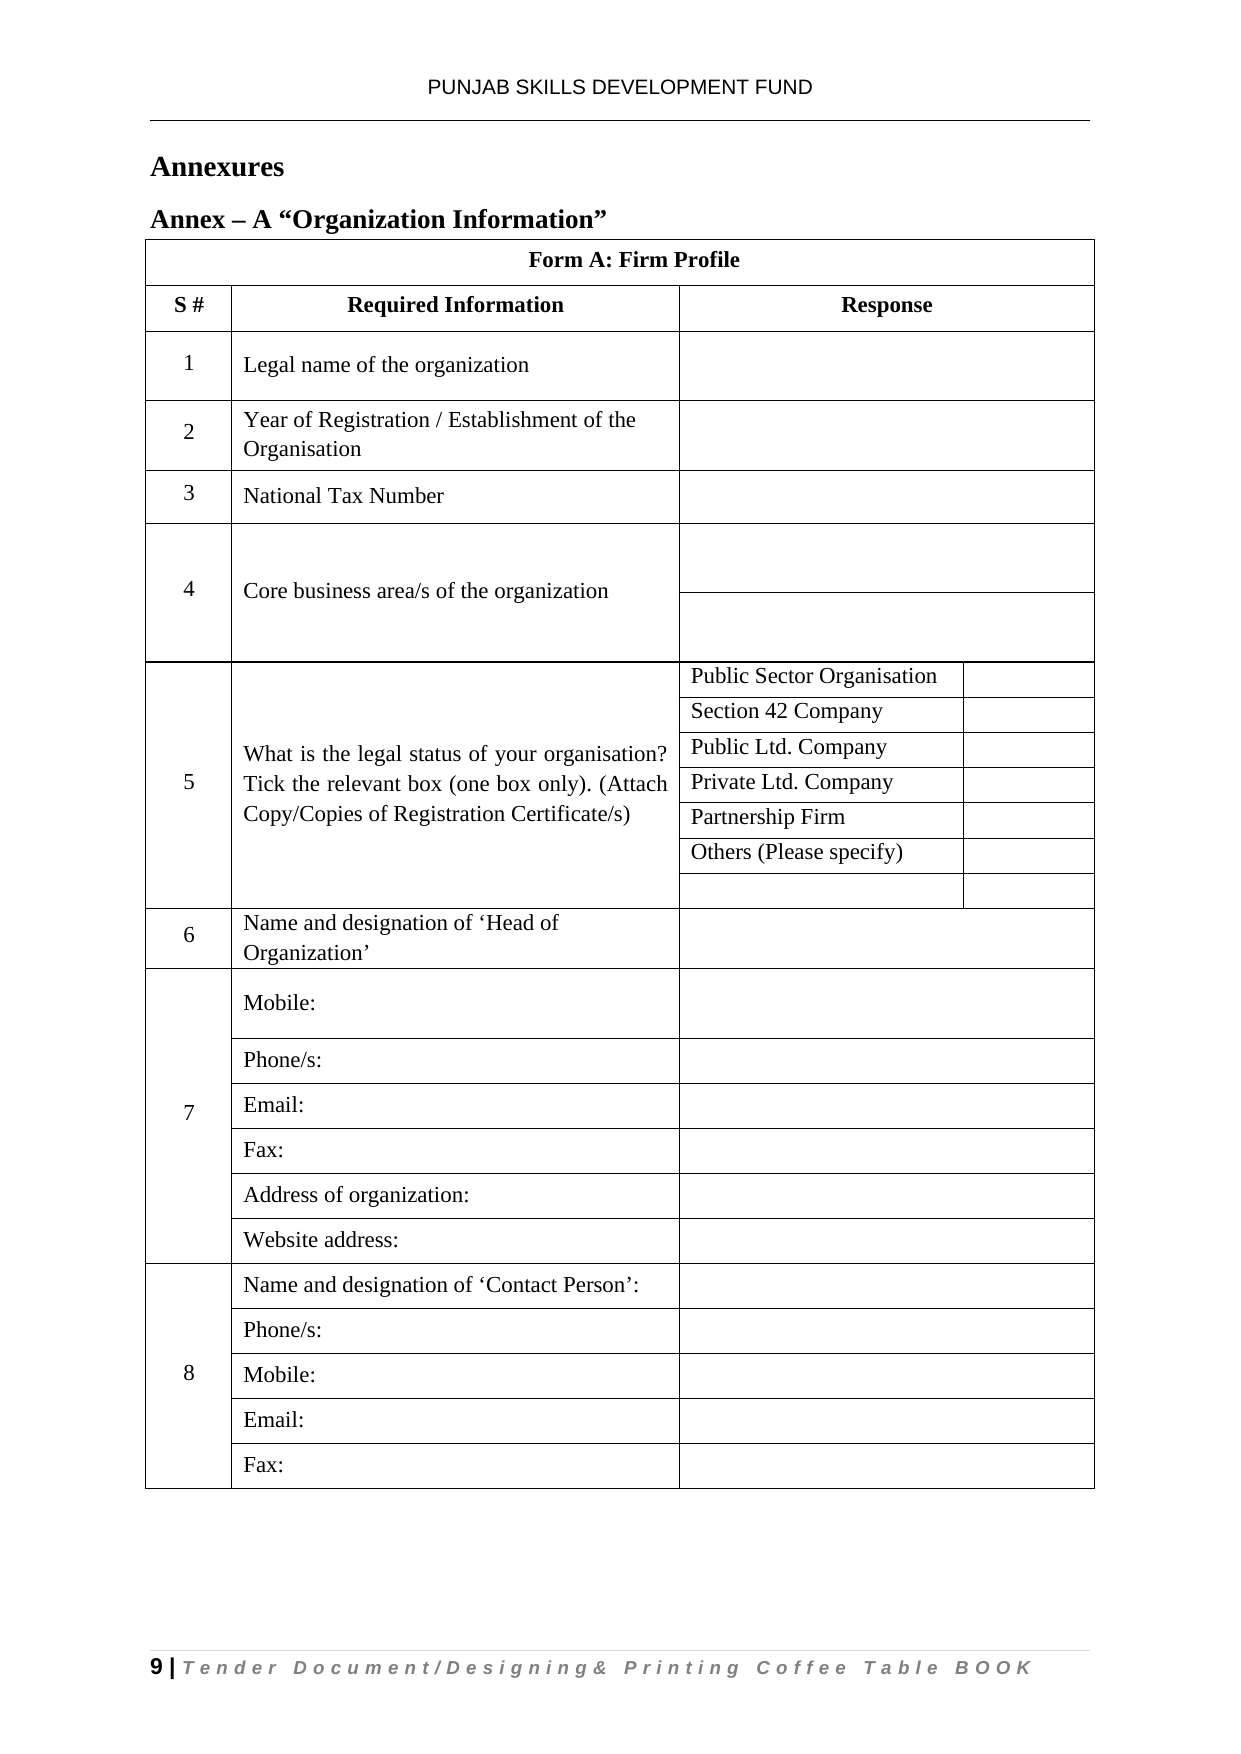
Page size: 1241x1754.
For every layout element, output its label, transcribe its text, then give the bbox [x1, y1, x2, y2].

table_cell Phone/s: [232, 1309, 679, 1353]
table_cell Public Ltd. Company [680, 733, 963, 767]
table_cell [680, 1309, 1094, 1353]
table_cell Section 42 Company [680, 698, 963, 732]
table_cell [680, 1084, 1094, 1128]
table_cell [680, 874, 963, 908]
table_cell S # [146, 286, 231, 331]
table_cell Response [680, 286, 1094, 331]
table_cell 6 [146, 909, 231, 968]
table_cell [680, 471, 1094, 523]
table_cell [964, 839, 1094, 873]
table_cell Fax: [232, 1129, 679, 1173]
table_cell 8 [146, 1264, 231, 1488]
table_cell [680, 1039, 1094, 1083]
table_cell Email: [232, 1399, 679, 1443]
subtitle Annexures [150, 149, 1090, 183]
table_cell [680, 332, 1094, 400]
table_cell Phone/s: [232, 1039, 679, 1083]
table_cell Year of Registration / Establishment of the Organisation [232, 401, 679, 469]
table_cell Required Information [232, 286, 679, 331]
table_cell [964, 874, 1094, 908]
table_cell Email: [232, 1084, 679, 1128]
table_cell [964, 663, 1094, 697]
table_cell National Tax Number [232, 471, 679, 523]
subtitle Annex – A “Organization Information” [150, 204, 1090, 235]
table_cell [680, 593, 1094, 661]
table_cell 1 [146, 332, 231, 400]
table_cell [680, 524, 1094, 592]
table_cell Name and designation of ‘Contact Person’: [232, 1264, 679, 1308]
table_cell Mobile: [232, 1354, 679, 1398]
table_cell Website address: [232, 1219, 679, 1263]
table_cell [964, 698, 1094, 732]
table_cell Private Ltd. Company [680, 768, 963, 802]
table_cell 3 [146, 471, 231, 523]
table_header Form A: Firm Profile [146, 240, 1094, 285]
table_cell [680, 909, 1094, 968]
table_cell [964, 733, 1094, 767]
table_cell [680, 1399, 1094, 1443]
table_cell Name and designation of ‘Head of Organization’ [232, 909, 679, 968]
table_cell [680, 1129, 1094, 1173]
table_cell [680, 1219, 1094, 1263]
table_cell [680, 1444, 1094, 1488]
table_cell 7 [146, 969, 231, 1263]
table_cell 2 [146, 401, 231, 469]
table_cell [680, 401, 1094, 469]
table_cell Legal name of the organization [232, 332, 679, 400]
table_cell [964, 768, 1094, 802]
table_cell [680, 1354, 1094, 1398]
table_cell [964, 803, 1094, 837]
table_cell [680, 1264, 1094, 1308]
table_cell Address of organization: [232, 1174, 679, 1218]
table_cell Public Sector Organisation [680, 663, 963, 697]
table_cell 4 [146, 524, 231, 661]
table_cell Others (Please specify) [680, 839, 963, 873]
table_cell Mobile: [232, 969, 679, 1038]
table_cell [680, 969, 1094, 1038]
table_cell Core business area/s of the organization [232, 524, 679, 661]
table_cell What is the legal status of your organisation? Tick the relevant box (one box only). (Attach Copy/Copies of Registration Certificate/s) [232, 663, 679, 908]
table_cell 5 [146, 663, 231, 908]
table_cell [680, 1174, 1094, 1218]
table_cell Fax: [232, 1444, 679, 1488]
table_cell Partnership Firm [680, 803, 963, 837]
